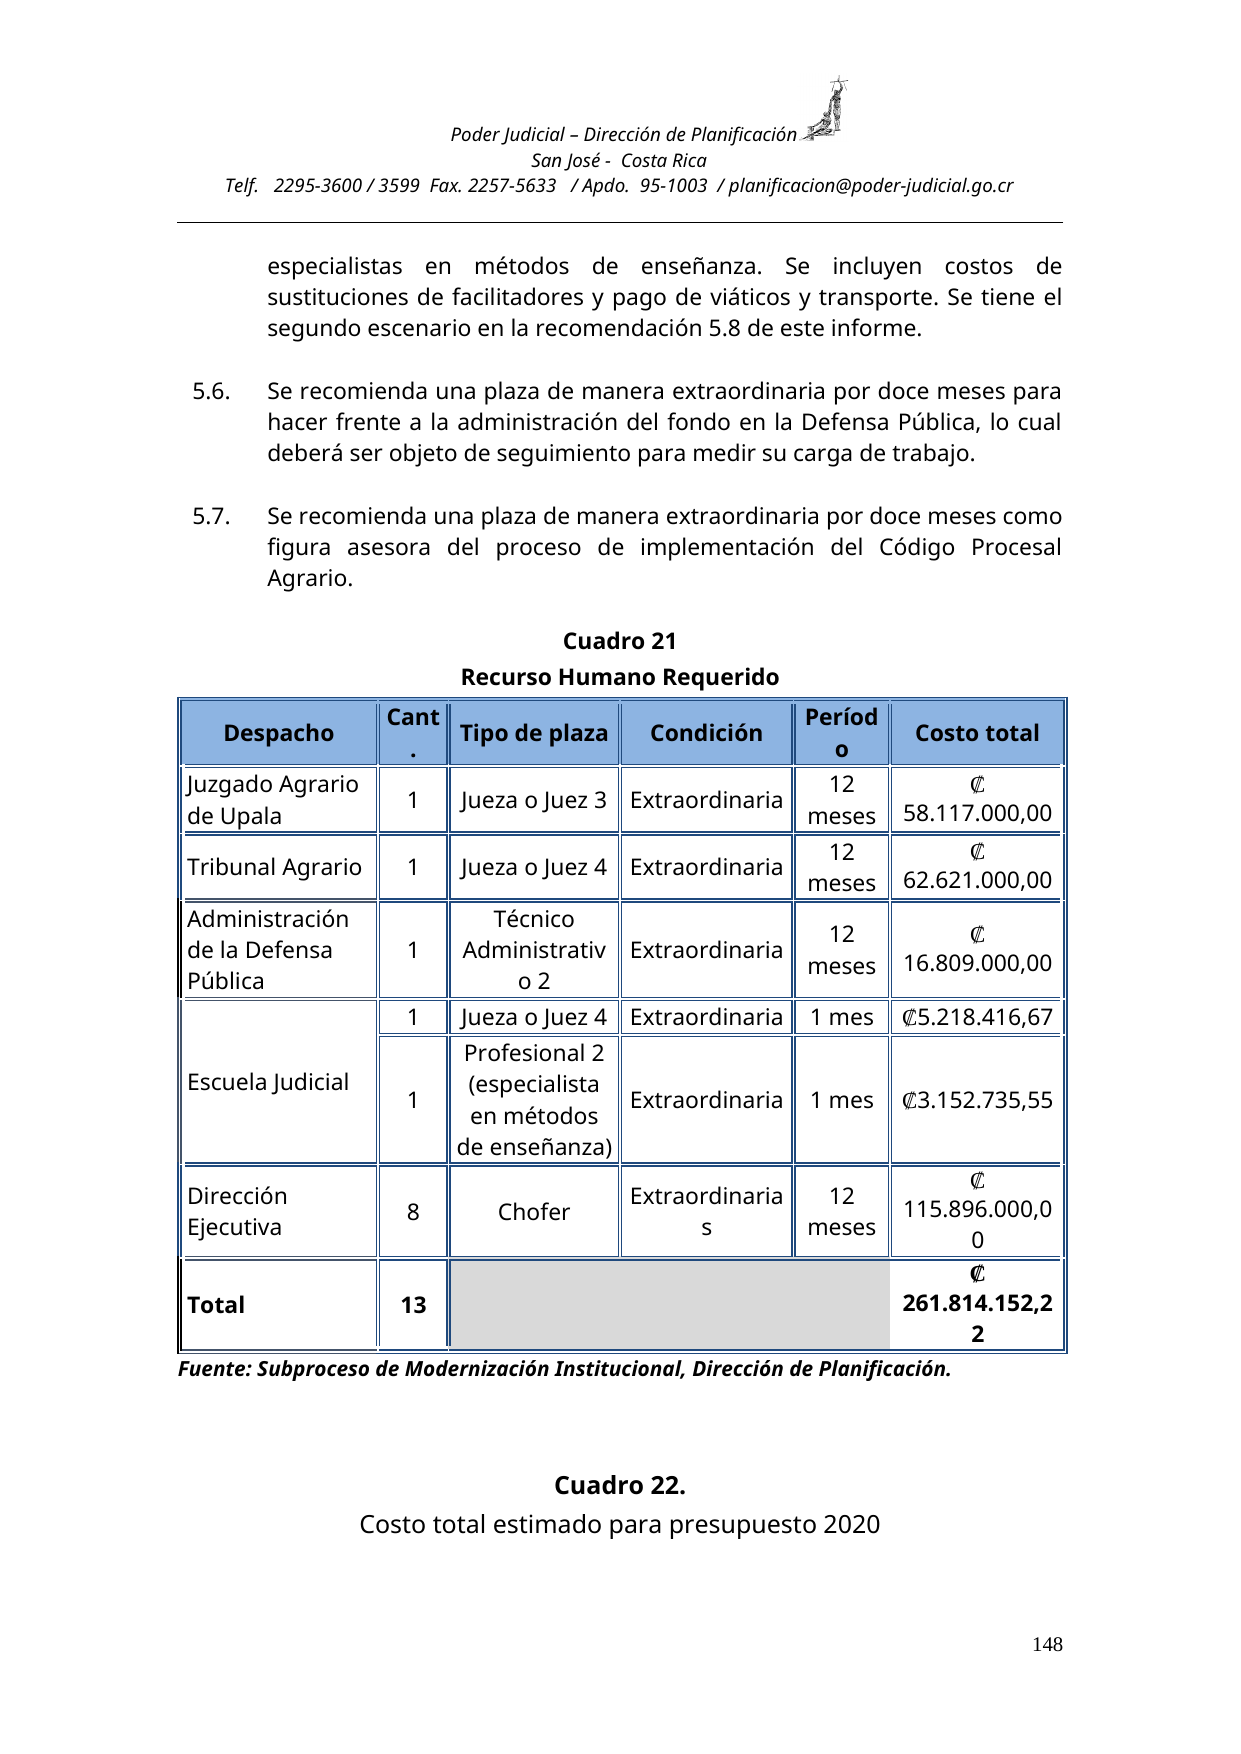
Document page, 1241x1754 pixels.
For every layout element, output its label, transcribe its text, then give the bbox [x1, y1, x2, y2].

text Cuadro 22. [177, 1468, 1063, 1502]
table_cell Extraordinaria [622, 1001, 791, 1032]
table_cell 1 [380, 836, 446, 898]
table_cell 1 mes [796, 1037, 888, 1162]
table_cell ₡115.896.000,00 [890, 1162, 1065, 1256]
table_cell Escuela Judicial [180, 997, 378, 1162]
list Se recomienda una plaza de manera extraordinaria por doce meses para hacer frente a la administración del fondo en la Defensa Pública, lo cual deberá ser objeto de seguimiento para medir su carga de trabajo. [192, 375, 1063, 468]
table_header Condición [620, 701, 793, 764]
table_cell Jueza o Juez 3 [451, 768, 618, 831]
table_cell Total [180, 1256, 378, 1349]
table_cell 1 [380, 903, 446, 997]
table_cell 13 [378, 1260, 448, 1349]
table_cell Chofer [451, 1167, 618, 1256]
text Recurso Humano Requerido [177, 661, 1063, 692]
table_header Costo total [890, 701, 1063, 764]
table_cell ₡58.117.000,00 [890, 764, 1065, 831]
text Costo total estimado para presupuesto 2020 [177, 1507, 1063, 1541]
table_header Cant. [378, 701, 448, 764]
table_cell ₡261.814.152,22 [890, 1256, 1065, 1349]
table_cell Técnico Administrativo 2 [451, 903, 618, 997]
table_cell 1 [380, 1037, 446, 1162]
list Se recomienda una plaza de manera extraordinaria por doce meses como figura asesora del proceso de implementación del Código Procesal Agrario. [192, 500, 1063, 593]
table_cell 8 [380, 1167, 446, 1256]
picture [797, 73, 850, 142]
table_cell Extraordinaria [622, 903, 791, 997]
table_cell 1 [380, 1001, 446, 1032]
table_cell 1 mes [796, 1001, 888, 1032]
table_cell ₡3.152.735,55 [890, 1033, 1065, 1162]
table_cell 12 meses [796, 768, 888, 831]
table_cell Jueza o Juez 4 [451, 1001, 618, 1032]
table_cell 12 meses [796, 836, 888, 898]
table_header Despacho [180, 698, 378, 764]
table_cell 12 meses [796, 903, 888, 997]
table_header Período [793, 698, 890, 764]
text Fuente: Subproceso de Modernización Institucional, Dirección de Planificación. [118, 1354, 1063, 1382]
table_cell ₡5.218.416,67 [890, 997, 1065, 1032]
table_cell ₡62.621.000,00 [890, 831, 1065, 898]
table_cell Jueza o Juez 4 [451, 836, 618, 898]
table_cell Extraordinarias [622, 1167, 791, 1256]
table_cell 1 [380, 768, 446, 831]
table_cell Extraordinaria [622, 768, 791, 831]
table_cell ₡16.809.000,00 [890, 898, 1065, 997]
table_cell Tribunal Agrario [180, 831, 378, 898]
table_header Tipo de plaza [448, 698, 620, 764]
table_cell Dirección Ejecutiva [180, 1162, 378, 1256]
table_cell Extraordinaria [622, 836, 791, 898]
table_cell [448, 1256, 890, 1349]
text Cuadro 21 [177, 625, 1063, 656]
table_cell 12 meses [796, 1167, 888, 1256]
table_cell Administración de la Defensa Pública [180, 898, 378, 997]
table_cell Profesional 2 (especialista en métodos de enseñanza) [451, 1037, 618, 1162]
table_cell Extraordinaria [622, 1037, 791, 1162]
table_cell Juzgado Agrario de Upala [180, 764, 378, 831]
